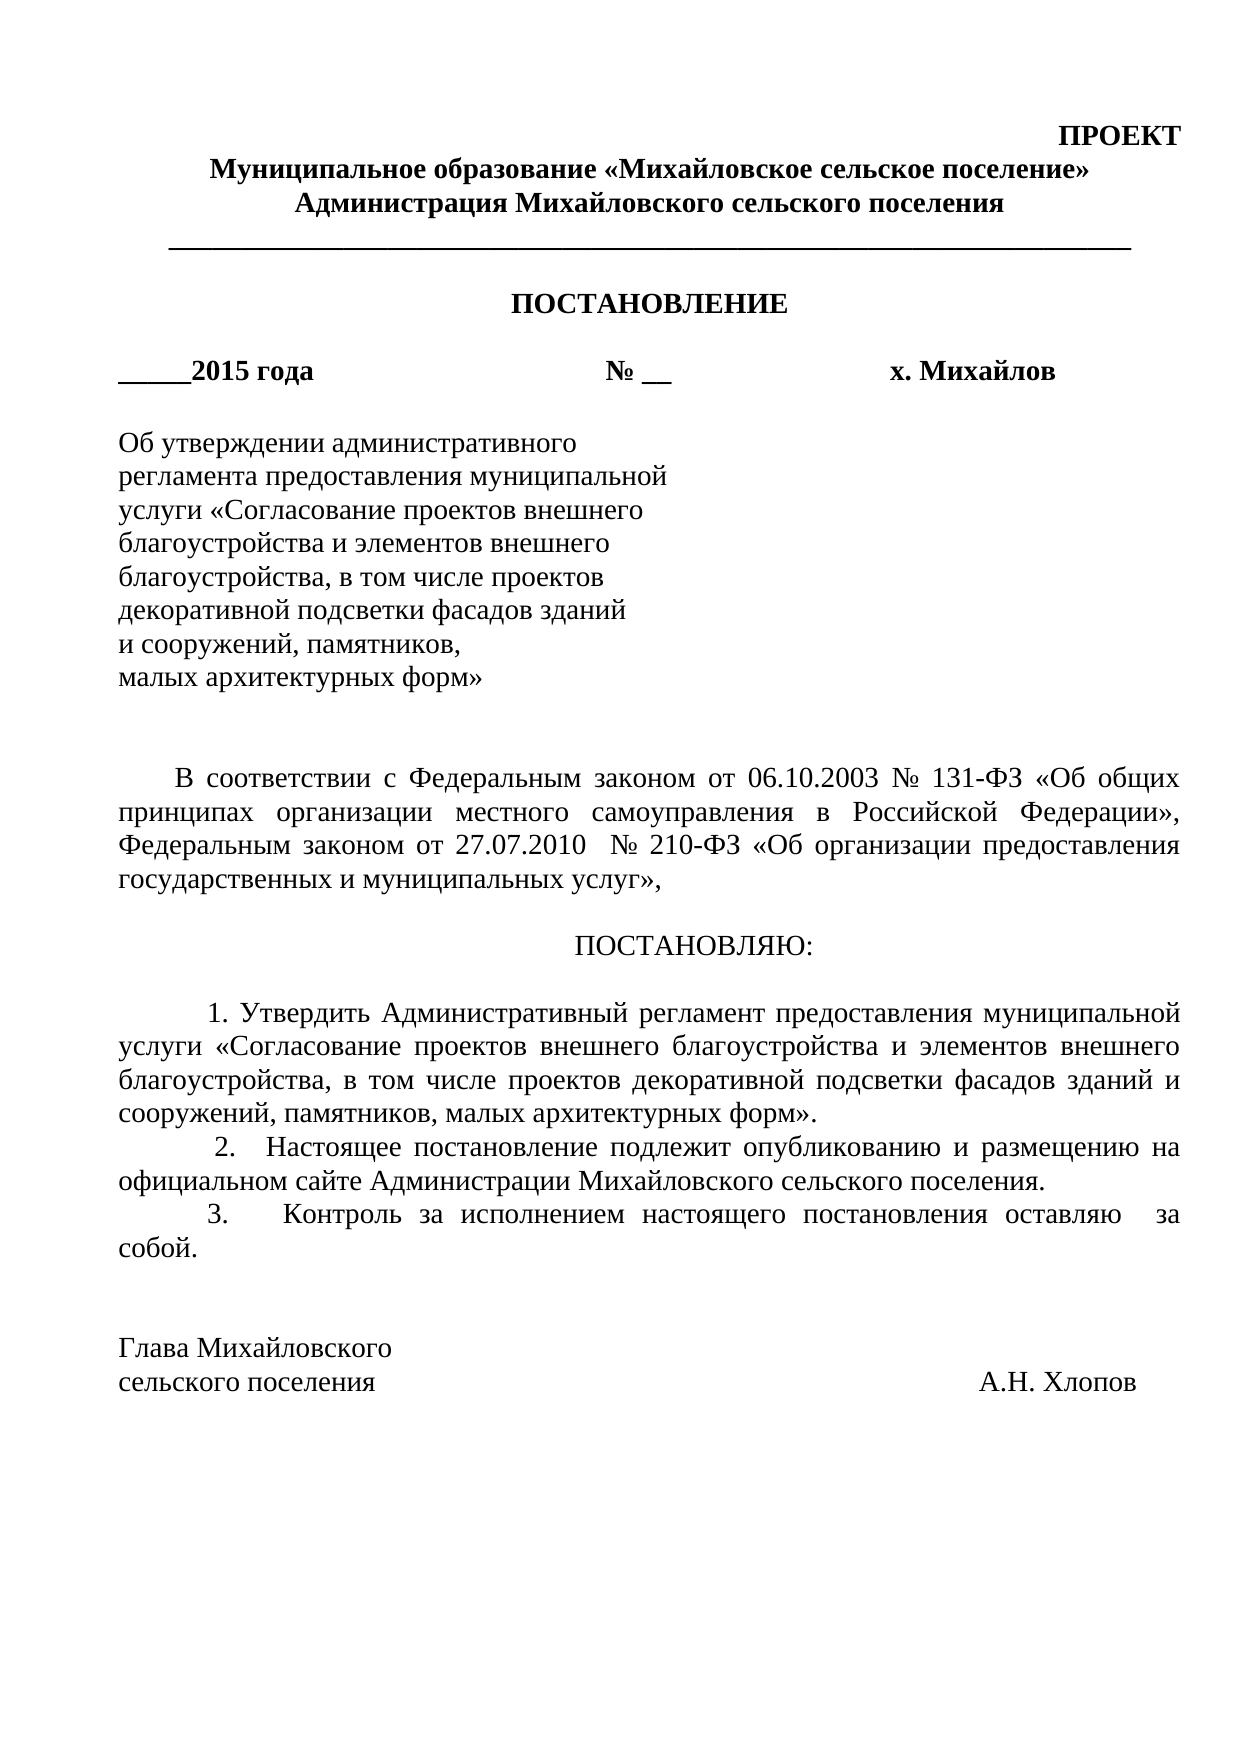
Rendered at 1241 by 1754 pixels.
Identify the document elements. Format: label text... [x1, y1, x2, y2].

text декоративной подсветки фасадов зданий [118, 592, 1181, 626]
text В соответствии с Федеральным законом от 06.10.2003 № 131-ФЗ «Об общих принципах организации местного самоуправления в Российской Федерации», Федеральным законом от 27.07.2010 № 210-ФЗ «Об организации предоставления государственных и муниципальных услуг», [118, 760, 1181, 894]
text благоустройства и элементов внешнего [118, 525, 1181, 559]
text ПРОЕКТ [118, 118, 1181, 152]
text регламента предоставления муниципальной [118, 458, 1181, 492]
text благоустройства, в том числе проектов [118, 559, 1181, 592]
text __________________________________________________________________ [118, 219, 1181, 252]
text Глава Михайловского [118, 1330, 1181, 1364]
text малых архитектурных форм» [118, 659, 1181, 693]
text ПОСТАНОВЛЕНИЕ [118, 286, 1181, 319]
text 1. Утвердить Административный регламент предоставления муниципальной услуги «Согласование проектов внешнего благоустройства и элементов внешнего благоустройства, в том числе проектов декоративной подсветки фасадов зданий и сооружений, памятников, малых архитектурных форм». [118, 995, 1181, 1129]
text 2. Настоящее постановление подлежит опубликованию и размещению на официальном сайте Администрации Михайловского сельского поселения. [118, 1129, 1181, 1196]
text услуги «Согласование проектов внешнего [118, 492, 1181, 525]
text _____2015 года № __ х. Михайлов [118, 353, 1181, 386]
text Муниципальное образование «Михайловское сельское поселение» [118, 152, 1181, 185]
text 3. Контроль за исполнением настоящего постановления оставляю за собой. [118, 1196, 1181, 1263]
text ПОСТАНОВЛЯЮ: [118, 928, 1181, 961]
text Администрация Михайловского сельского поселения [118, 185, 1181, 219]
text и сооружений, памятников, [118, 626, 1181, 659]
text сельского поселения А.Н. Хлопов [118, 1364, 1181, 1397]
text Об утверждении административного [118, 425, 1181, 458]
